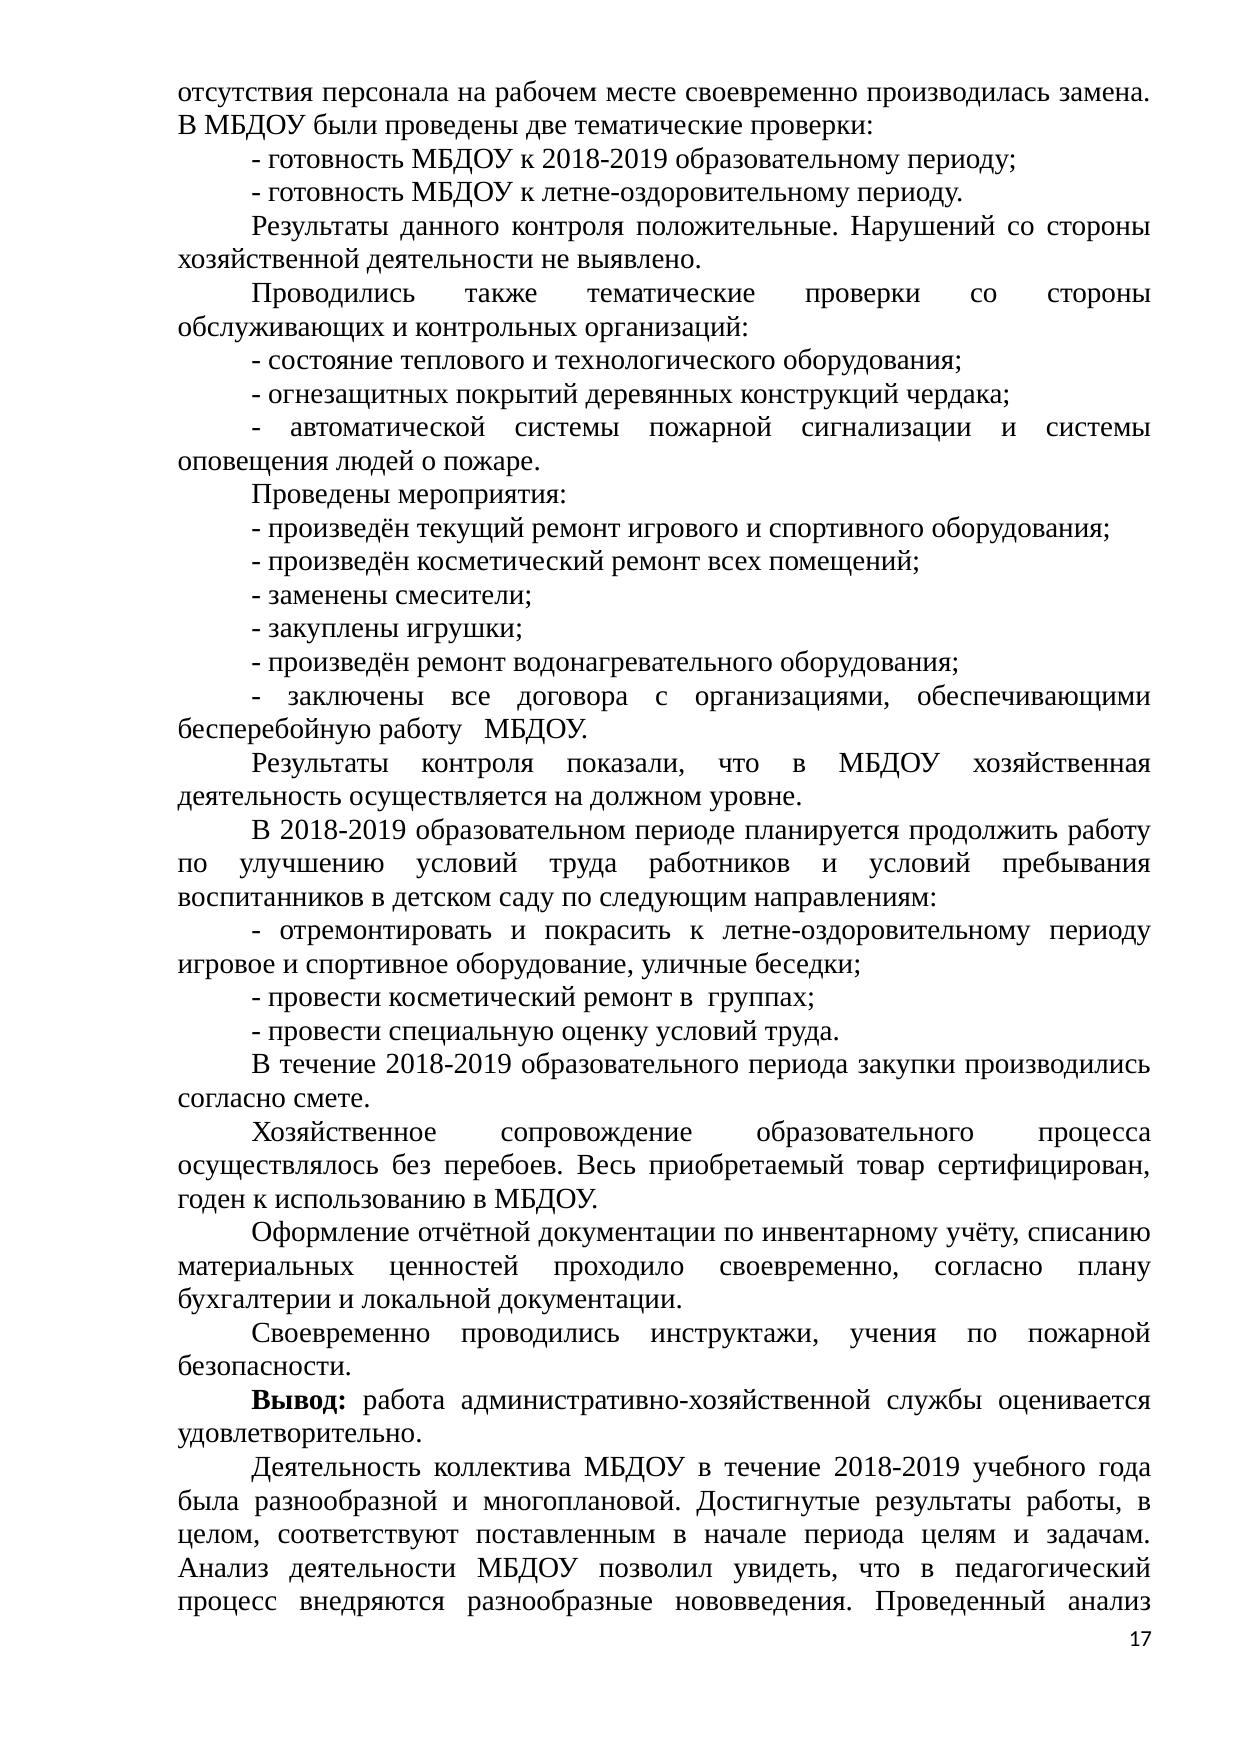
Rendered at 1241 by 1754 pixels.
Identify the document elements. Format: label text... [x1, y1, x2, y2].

text Проводились также тематические проверки со стороны обслуживающих и контрольных организаций: [177, 275, 1152, 342]
text - огнезащитных покрытий деревянных конструкций чердака; [177, 376, 1152, 409]
text - произведён ремонт водонагревательного оборудования; [177, 644, 1152, 678]
text Своевременно проводились инструктажи, учения по пожарной безопасности. [177, 1315, 1152, 1382]
text - отремонтировать и покрасить к летне-оздоровительному периоду игровое и спортивное оборудование, уличные беседки; [177, 912, 1152, 979]
text - автоматической системы пожарной сигнализации и системы оповещения людей о пожаре. [177, 409, 1152, 476]
text - произведён косметический ремонт всех помещений; [177, 543, 1152, 577]
text В 2018-2019 образовательном периоде планируется продолжить работу по улучшению условий труда работников и условий пребывания воспитанников в детском саду по следующим направлениям: [177, 812, 1152, 912]
text - провести косметический ремонт в группах; [177, 979, 1152, 1013]
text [177, 1449, 1152, 1617]
text - провести специальную оценку условий труда. [177, 1013, 1152, 1047]
text - готовность МБДОУ к 2018-2019 образовательному периоду; [177, 141, 1152, 174]
text - состояние теплового и технологического оборудования; [177, 342, 1152, 376]
text - заменены смесители; [177, 577, 1152, 611]
text Вывод: работа административно-хозяйственной службы оценивается удовлетворительно. [177, 1382, 1152, 1449]
text Результаты контроля показали, что в МБДОУ хозяйственная деятельность осуществляется на должном уровне. [177, 745, 1152, 812]
text В течение 2018-2019 образовательного периода закупки производились согласно смете. [177, 1047, 1152, 1114]
text Проведены мероприятия: [177, 476, 1152, 510]
text - произведён текущий ремонт игрового и спортивного оборудования; [177, 510, 1152, 543]
text - закуплены игрушки; [177, 611, 1152, 644]
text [177, 74, 1152, 141]
text Результаты данного контроля положительные. Нарушений со стороны хозяйственной деятельности не выявлено. [177, 208, 1152, 275]
text Оформление отчётной документации по инвентарному учёту, списанию материальных ценностей проходило своевременно, согласно плану бухгалтерии и локальной документации. [177, 1214, 1152, 1315]
text - готовность МБДОУ к летне-оздоровительному периоду. [177, 174, 1152, 208]
text Хозяйственное сопровождение образовательного процесса осуществлялось без перебоев. Весь приобретаемый товар сертифицирован, годен к использованию в МБДОУ. [177, 1114, 1152, 1214]
text - заключены все договора с организациями, обеспечивающими бесперебойную работу МБДОУ. [177, 678, 1152, 745]
